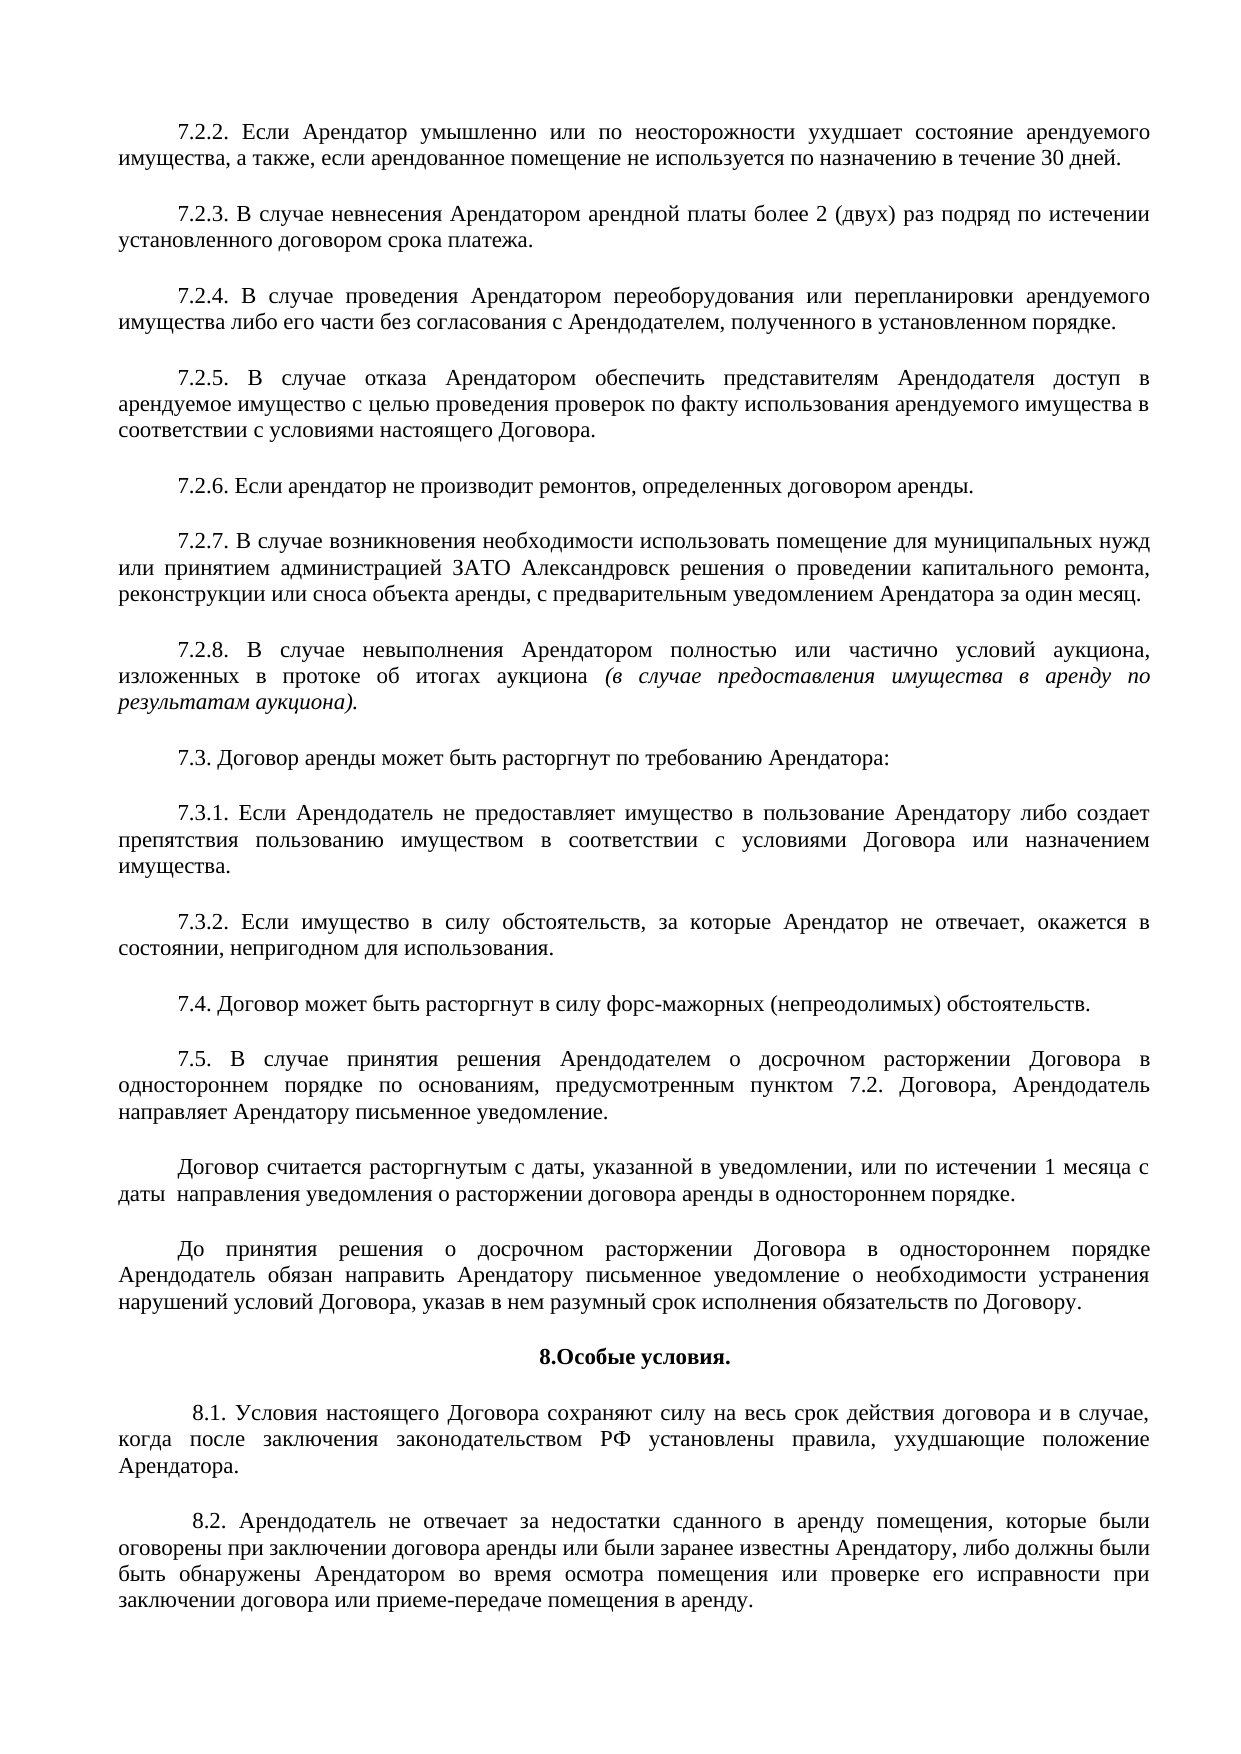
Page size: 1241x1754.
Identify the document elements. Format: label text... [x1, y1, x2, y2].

text 7.2.2. Если Арендатор умышленно или по неосторожности ухудшает состояние арендуемого имущества, а также, если арендованное помещение не используется по назначению в течение 30 дней. [118, 118, 1152, 171]
text 7.3.2. Если имущество в силу обстоятельств, за которые Арендатор не отвечает, окажется в состоянии, непригодном для использования. [118, 908, 1152, 960]
text 7.4. Договор может быть расторгнут в силу форс-мажорных (непреодолимых) обстоятельств. [118, 989, 1152, 1016]
text 7.2.7. В случае возникновения необходимости использовать помещение для муниципальных нужд или принятием администрацией ЗАТО Александровск решения о проведении капитального ремонта, реконструкции или сноса объекта аренды, с предварительным уведомлением Арендатора за один месяц. [118, 527, 1152, 607]
text 8.1. Условия настоящего Договора сохраняют силу на весь срок действия договора и в случае, когда после заключения законодательством РФ установлены правила, ухудшающие положение Арендатора. [118, 1399, 1152, 1478]
text 8.2. Арендодатель не отвечает за недостатки сданного в аренду помещения, которые были оговорены при заключении договора аренды или были заранее известны Арендатору, либо должны были быть обнаружены Арендатором во время осмотра помещения или проверке его исправности при заключении договора или приеме-передаче помещения в аренду. [118, 1507, 1152, 1613]
text 7.3. Договор аренды может быть расторгнут по требованию Арендатора: [118, 744, 1152, 770]
text 7.2.5. В случае отказа Арендатором обеспечить представителям Арендодателя доступ в арендуемое имущество с целью проведения проверок по факту использования арендуемого имущества в соответствии с условиями настоящего Договора. [118, 364, 1152, 443]
text 7.5. В случае принятия решения Арендодателем о досрочном расторжении Договора в одностороннем порядке по основаниям, предусмотренным пунктом 7.2. Договора, Арендодатель направляет Арендатору письменное уведомление. [118, 1045, 1152, 1124]
text 7.2.6. Если арендатор не производит ремонтов, определенных договором аренды. [118, 472, 1152, 498]
text 7.2.8. В случае невыполнения Арендатором полностью или частично условий аукциона, изложенных в протоке об итогах аукциона (в случае предоставления имущества в аренду по результатам аукциона). [118, 636, 1152, 715]
text До принятия решения о досрочном расторжении Договора в одностороннем порядке Арендодатель обязан направить Арендатору письменное уведомление о необходимости устранения нарушений условий Договора, указав в нем разумный срок исполнения обязательств по Договору. [118, 1235, 1152, 1314]
text 7.3.1. Если Арендодатель не предоставляет имущество в пользование Арендатору либо создает препятствия пользованию имуществом в соответствии с условиями Договора или назначением имущества. [118, 799, 1152, 878]
text 7.2.4. В случае проведения Арендатором переоборудования или перепланировки арендуемого имущества либо его части без согласования с Арендодателем, полученного в установленном порядке. [118, 282, 1152, 334]
text 7.2.3. В случае невнесения Арендатором арендной платы более 2 (двух) раз подряд по истечении установленного договором срока платежа. [118, 200, 1152, 253]
text 8.Особые условия. [118, 1343, 1152, 1370]
text Договор считается расторгнутым с даты, указанной в уведомлении, или по истечении 1 месяца с даты направления уведомления о расторжении договора аренды в одностороннем порядке. [118, 1153, 1152, 1206]
